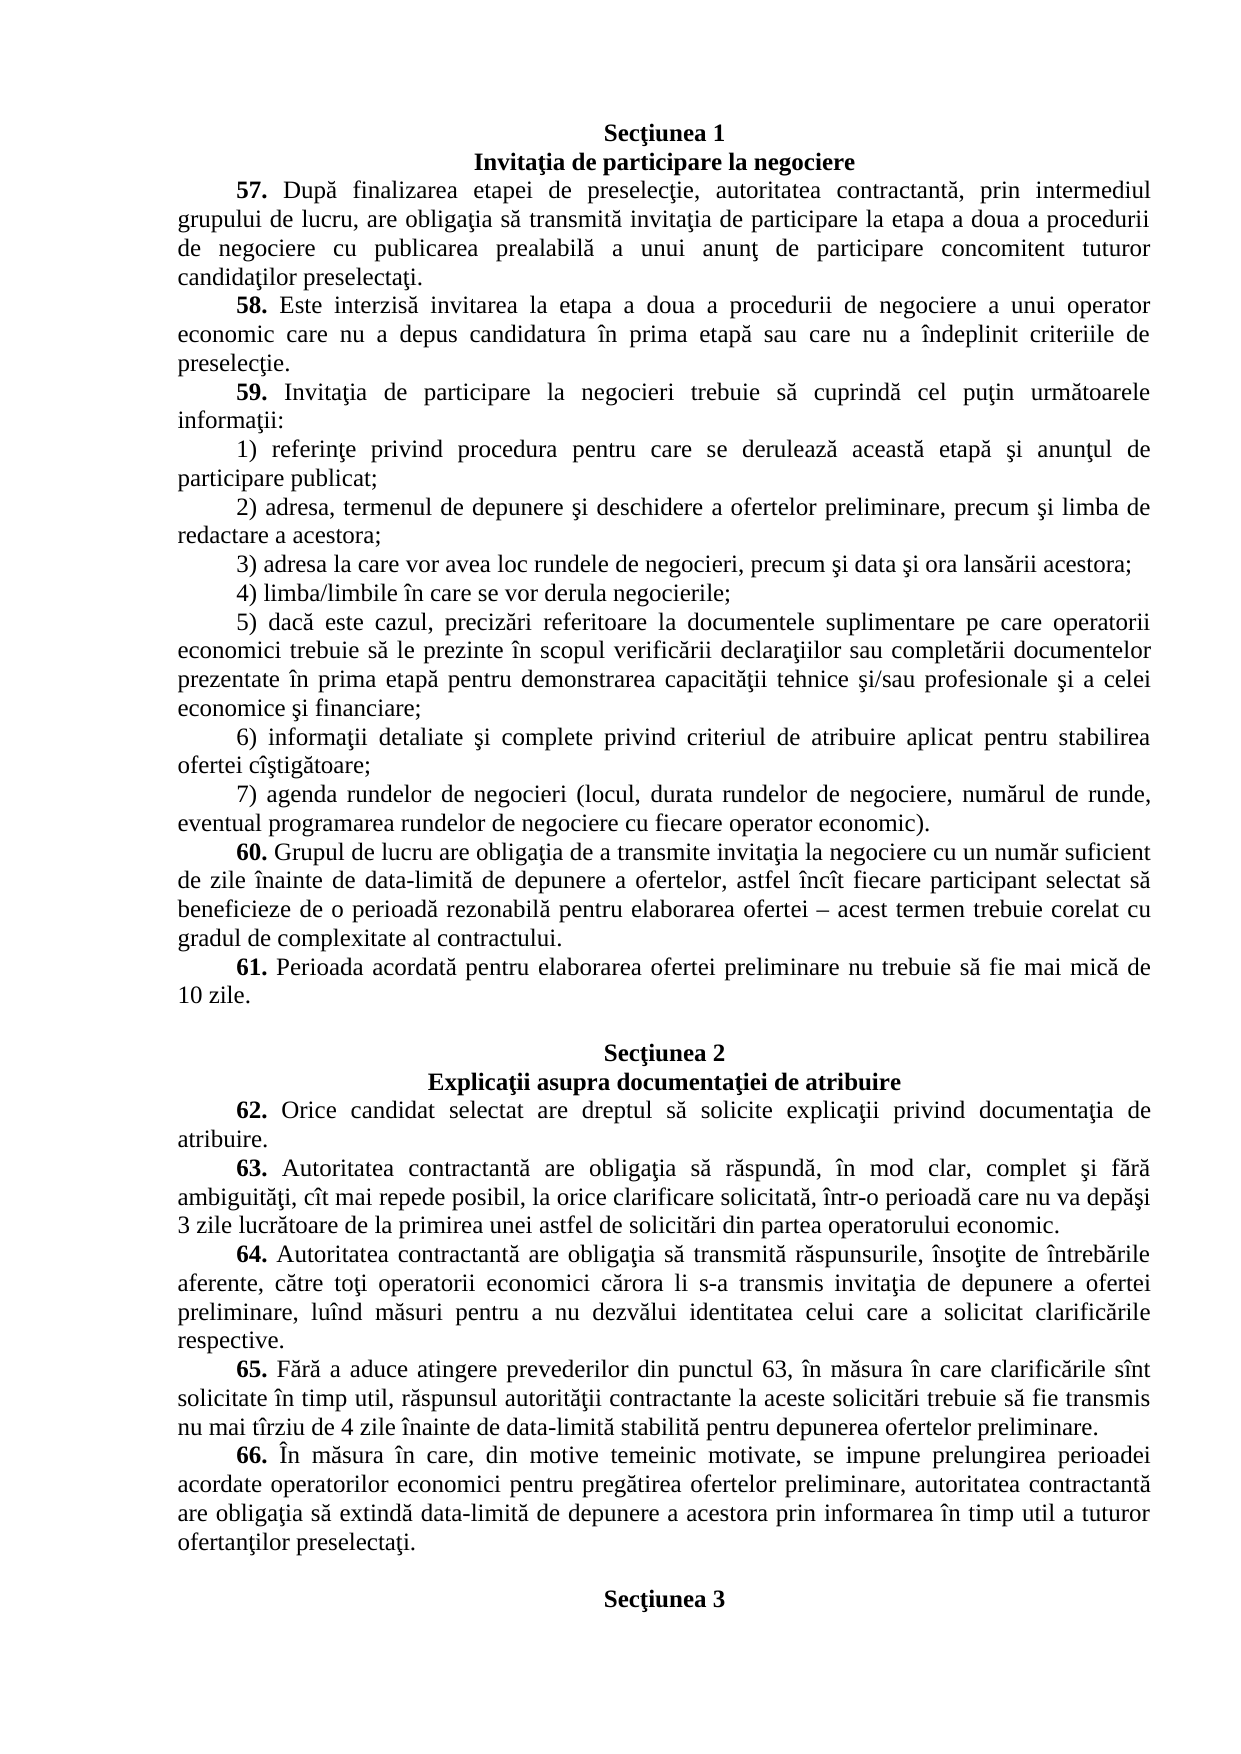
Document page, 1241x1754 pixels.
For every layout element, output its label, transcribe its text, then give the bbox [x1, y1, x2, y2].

text 58. Este interzisă invitarea la etapa a doua a procedurii de negociere a unui operator economic care nu a depus candidatura în prima etapă sau care nu a îndeplinit criteriile de preselecţie. [177, 291, 1152, 377]
text Secţiunea 3 [177, 1584, 1152, 1613]
text 65. Fără a aduce atingere prevederilor din punctul 63, în măsura în care clarificările sînt solicitate în timp util, răspunsul autorităţii contractante la aceste solicitări trebuie să fie transmis nu mai tîrziu de 4 zile înainte de data-limită stabilită pentru depunerea ofertelor preliminare. [177, 1354, 1152, 1441]
text 1) referinţe privind procedura pentru care se derulează această etapă şi anunţul de participare publicat; [177, 434, 1152, 492]
text 63. Autoritatea contractantă are obligaţia să răspundă, în mod clar, complet şi fără ambiguităţi, cît mai repede posibil, la orice clarificare solicitată, într-o perioadă care nu va depăşi 3 zile lucrătoare de la primirea unei astfel de solicitări din partea operatorului economic. [177, 1153, 1152, 1239]
text 64. Autoritatea contractantă are obligaţia să transmită răspunsurile, însoţite de întrebările aferente, către toţi operatorii economici cărora li s-a transmis invitaţia de depunere a ofertei preliminare, luînd măsuri pentru a nu dezvălui identitatea celui care a solicitat clarificările respective. [177, 1239, 1152, 1354]
text Invitaţia de participare la negociere [177, 147, 1152, 176]
text 3) adresa la care vor avea loc rundele de negocieri, precum şi data şi ora lansării acestora; [177, 549, 1152, 578]
text Explicaţii asupra documentaţiei de atribuire [177, 1067, 1152, 1096]
text 2) adresa, termenul de depunere şi deschidere a ofertelor preliminare, precum şi limba de redactare a acestora; [177, 492, 1152, 549]
text 5) dacă este cazul, precizări referitoare la documentele suplimentare pe care operatorii economici trebuie să le prezinte în scopul verificării declaraţiilor sau completării documentelor prezentate în prima etapă pentru demonstrarea capacităţii tehnice şi/sau profesionale şi a celei economice şi financiare; [177, 607, 1152, 722]
text Secţiunea 2 [177, 1038, 1152, 1067]
text 59. Invitaţia de participare la negocieri trebuie să cuprindă cel puţin următoarele informaţii: [177, 377, 1152, 434]
text 60. Grupul de lucru are obligaţia de a transmite invitaţia la negociere cu un număr suficient de zile înainte de data-limită de depunere a ofertelor, astfel încît fiecare participant selectat să beneficieze de o perioadă rezonabilă pentru elaborarea ofertei – acest termen trebuie corelat cu gradul de complexitate al contractului. [177, 837, 1152, 952]
text 62. Orice candidat selectat are dreptul să solicite explicaţii privind documentaţia de atribuire. [177, 1096, 1152, 1153]
text Secţiunea 1 [177, 118, 1152, 147]
text 7) agenda rundelor de negocieri (locul, durata rundelor de negociere, numărul de runde, eventual programarea rundelor de negociere cu fiecare operator economic). [177, 779, 1152, 837]
text 57. După finalizarea etapei de preselecţie, autoritatea contractantă, prin intermediul grupului de lucru, are obligaţia să transmită invitaţia de participare la etapa a doua a procedurii de negociere cu publicarea prealabilă a unui anunţ de participare concomitent tuturor candidaţilor preselectaţi. [177, 176, 1152, 291]
text 66. În măsura în care, din motive temeinic motivate, se impune prelungirea perioadei acordate operatorilor economici pentru pregătirea ofertelor preliminare, autoritatea contractantă are obligaţia să extindă data-limită de depunere a acestora prin informarea în timp util a tuturor ofertanţilor preselectaţi. [177, 1441, 1152, 1556]
text 61. Perioada acordată pentru elaborarea ofertei preliminare nu trebuie să fie mai mică de 10 zile. [177, 952, 1152, 1009]
text 4) limba/limbile în care se vor derula negocierile; [177, 578, 1152, 607]
text 6) informaţii detaliate şi complete privind criteriul de atribuire aplicat pentru stabilirea ofertei cîştigătoare; [177, 722, 1152, 779]
